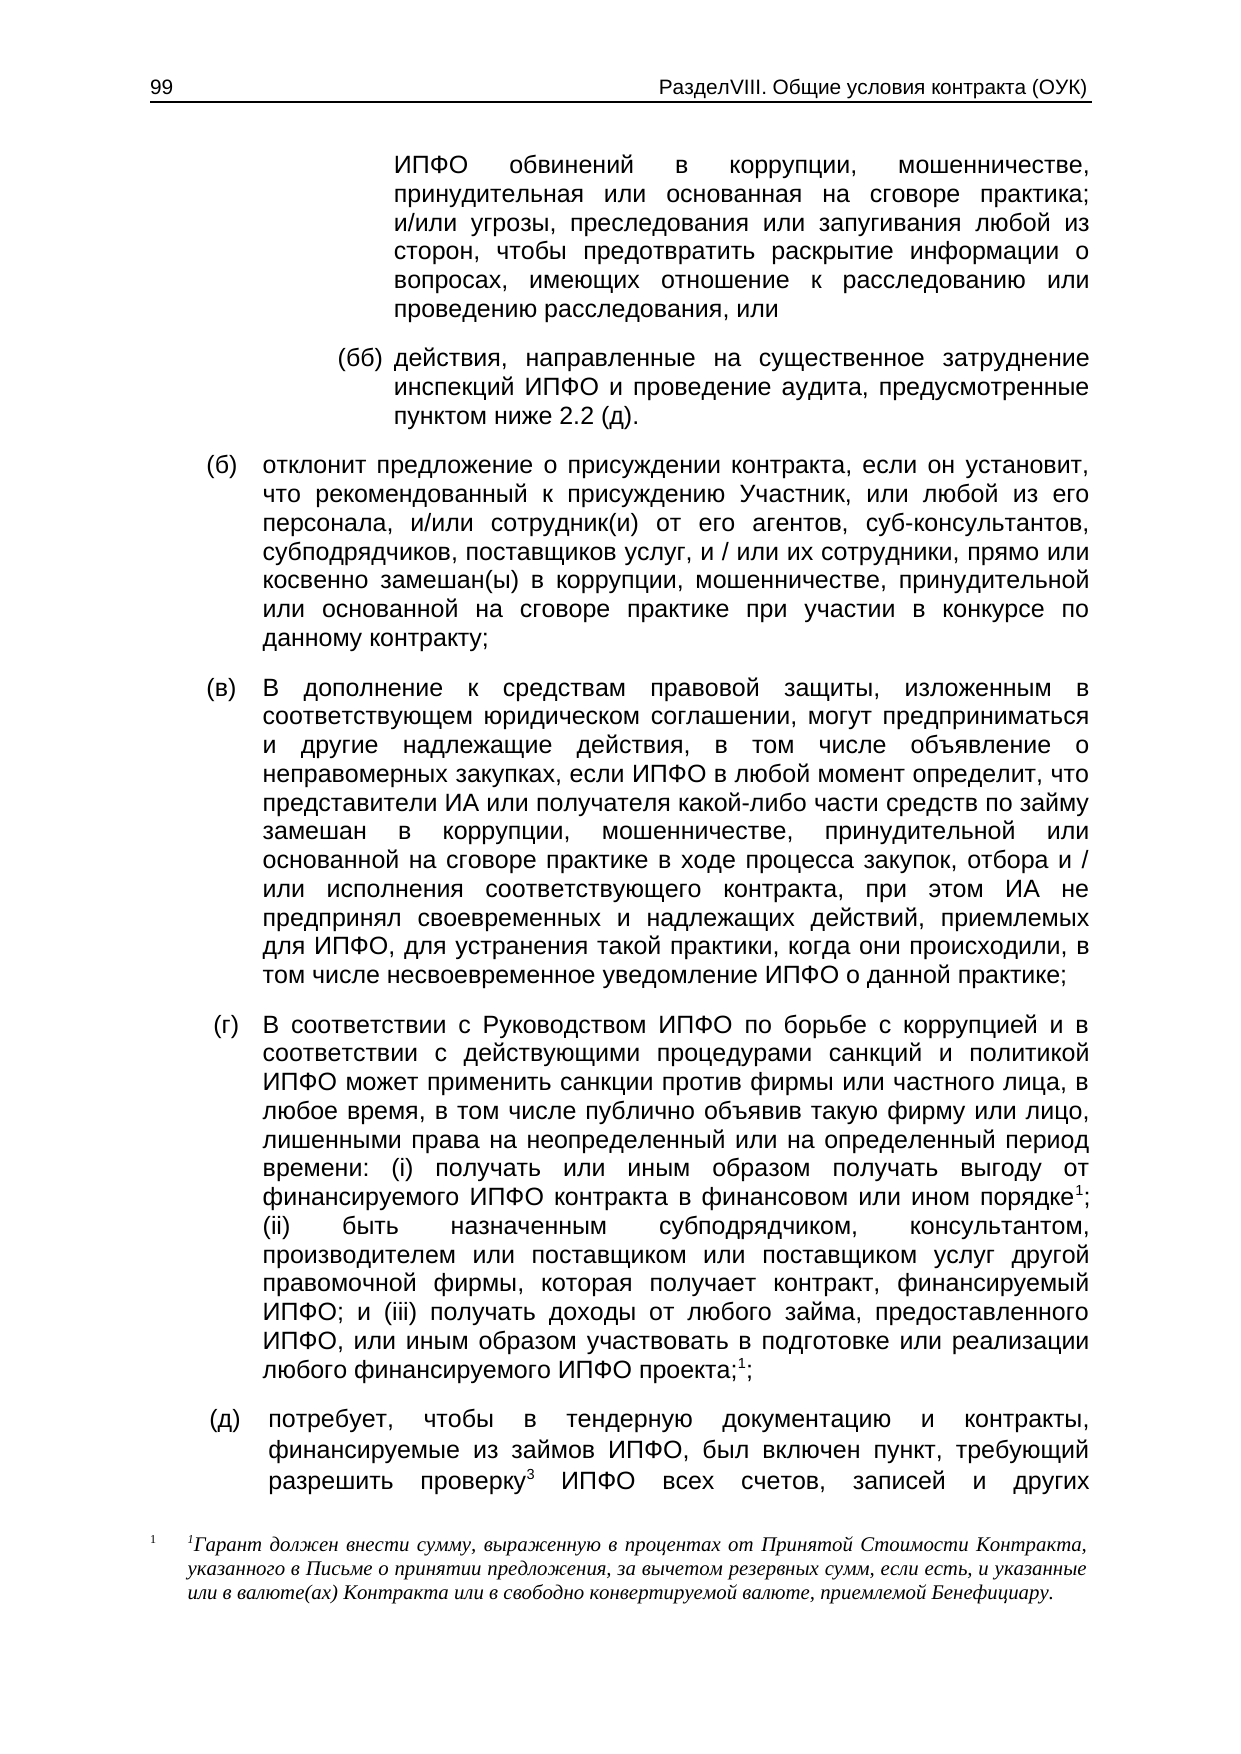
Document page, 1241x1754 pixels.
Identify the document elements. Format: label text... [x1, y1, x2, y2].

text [337, 150, 1090, 322]
text (в) В дополнение к средствам правовой защиты, изложенным в соответствующем юридическом соглашении, могут предприниматься и другие надлежащие действия, в том числе объявление о неправомерных закупках, если ИПФО в любой момент определит, что представители ИА или получателя какой-либо части средств по займу замешан в коррупции, мошенничестве, принудительной или основанной на сговоре практике в ходе процесса закупок, отбора и / или исполнения соответствующего контракта, при этом ИА не предпринял своевременных и надлежащих действий, приемлемых для ИПФО, для устранения такой практики, когда они происходили, в том числе несвоевременное уведомление ИПФО о данной практике; [206, 672, 1090, 989]
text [209, 1404, 1090, 1495]
text (бб) действия, направленные на существенное затруднение инспекций ИПФО и проведение аудита, предусмотренные пунктом ниже 2.2 (д). [337, 343, 1090, 429]
text (г) В соответствии с Руководством ИПФО по борьбе с коррупцией и в соответствии с действующими процедурами санкций и политикой ИПФО может применить санкции против фирмы или частного лица, в любое время, в том числе публично объявив такую фирму или лицо, лишенными права на неопределенный или на определенный период времени: (i) получать или иным образом получать выгоду от финансируемого ИПФО контракта в финансовом или ином порядке1; (ii) быть назначенным субподрядчиком, консультантом, производителем или поставщиком или поставщиком услуг другой правомочной фирмы, которая получает контракт, финансируемый ИПФО; и (iii) получать доходы от любого займа, предоставленного ИПФО, или иным образом участвовать в подготовке или реализации любого финансируемого ИПФО проекта;; [206, 1009, 1090, 1383]
text (б) отклонит предложение о присуждении контракта, если он установит, что рекомендованный к присуждению Участник, или любой из его персонала, и/или сотрудник(и) от его агентов, суб-консультантов, субподрядчиков, поставщиков услуг, и / или их сотрудники, прямо или косвенно замешан(ы) в коррупции, мошенничестве, принудительной или основанной на сговоре практике при участии в конкурсе по данному контракту; [206, 450, 1090, 652]
